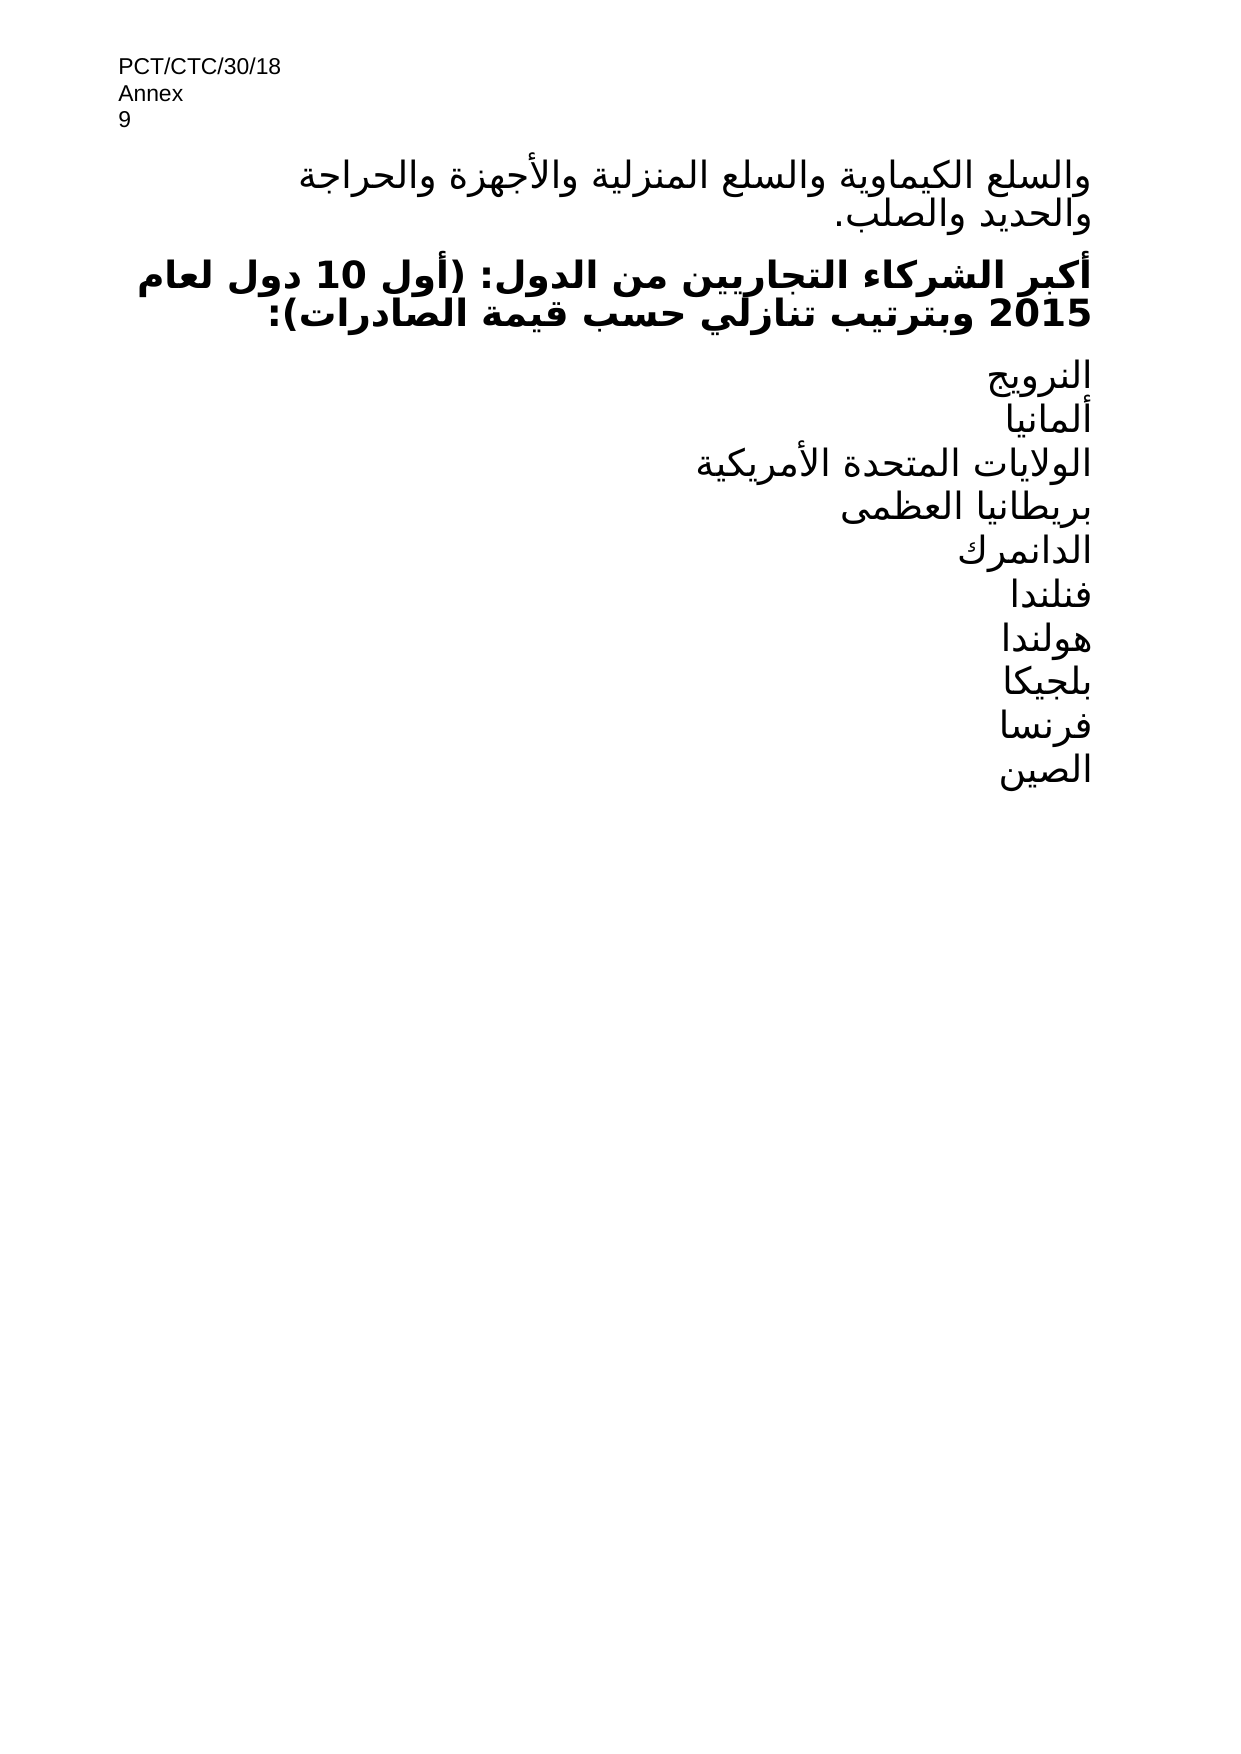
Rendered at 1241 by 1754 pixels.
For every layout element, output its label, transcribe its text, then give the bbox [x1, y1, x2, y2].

text الولايات المتحدة الأمريكية [118, 446, 1092, 483]
text بلجيكا [118, 665, 1092, 702]
text ألمانيا [118, 402, 1092, 440]
text فنلندا [118, 577, 1092, 615]
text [118, 158, 1092, 233]
text هولندا [118, 621, 1092, 658]
text بريطانيا العظمى [118, 490, 1092, 527]
text النرويج [118, 358, 1092, 396]
text الدانمرك [118, 533, 1092, 571]
text فرنسا [118, 708, 1092, 746]
text الصين [118, 752, 1092, 790]
text أكبر الشركاء التجاريين من الدول: (أول 10 دول لعام 2015 وبترتيب تنازلي حسب قيمة الصادرات): [118, 258, 1092, 333]
